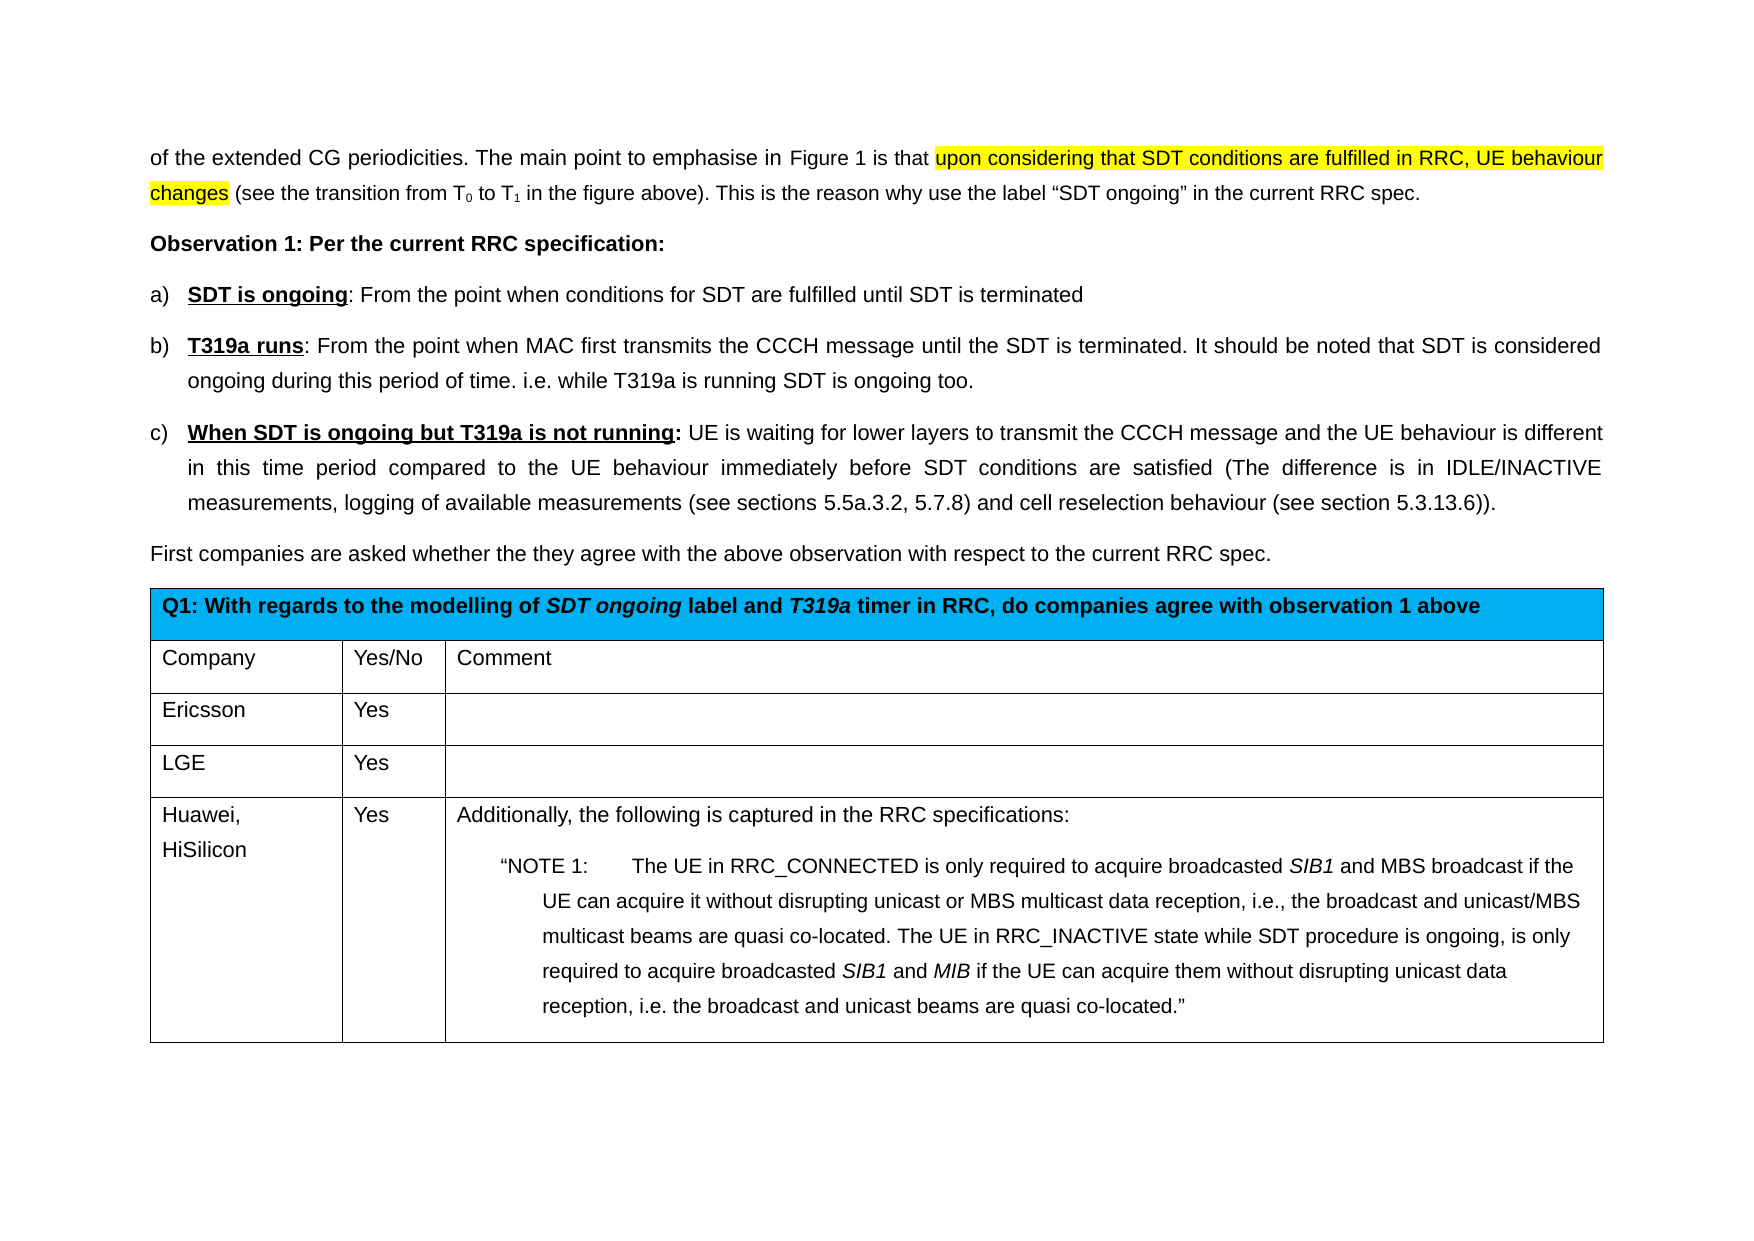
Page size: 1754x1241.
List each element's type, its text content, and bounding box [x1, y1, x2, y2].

table_cell Yes [343, 798, 445, 1042]
list SDT is ongoing: From the point when conditions for SDT are fulfilled until SDT is terminated [150, 279, 1604, 311]
table_cell Ericsson [151, 694, 342, 745]
table_cell LGE [151, 746, 342, 797]
table_cell Comment [446, 641, 1603, 693]
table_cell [446, 798, 1603, 1042]
table_cell Company [151, 641, 342, 693]
table_cell Yes/No [343, 641, 445, 693]
list When SDT is ongoing but T319a is not running: UE is waiting for lower layers to transmit the CCCH message and the UE behaviour is different in this time period compared to the UE behaviour immediately before SDT conditions are satisfied (The difference is in IDLE/INACTIVE measurements, logging of available measurements (see sections 5.5a.3.2, 5.7.8) and cell reselection behaviour (see section 5.3.13.6)). [150, 416, 1604, 518]
table_header Q1: With regards to the modelling of SDT ongoing label and T319a timer in RRC, do companies agree with observation 1 above [151, 589, 1603, 640]
table_cell Huawei, HiSilicon [151, 798, 342, 1042]
table_cell Yes [343, 694, 445, 745]
table_cell [446, 746, 1603, 797]
list T319a runs: From the point when MAC first transmits the CCCH message until the SDT is terminated. It should be noted that SDT is considered ongoing during this period of time. i.e. while T319a is running SDT is ongoing too. [150, 330, 1604, 397]
table_cell [446, 694, 1603, 745]
text First companies are asked whether the they agree with the above observation with respect to the current RRC spec. [150, 537, 1604, 569]
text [150, 141, 1604, 209]
table_cell Yes [343, 746, 445, 797]
text Observation 1: Per the current RRC specification: [150, 227, 1604, 260]
